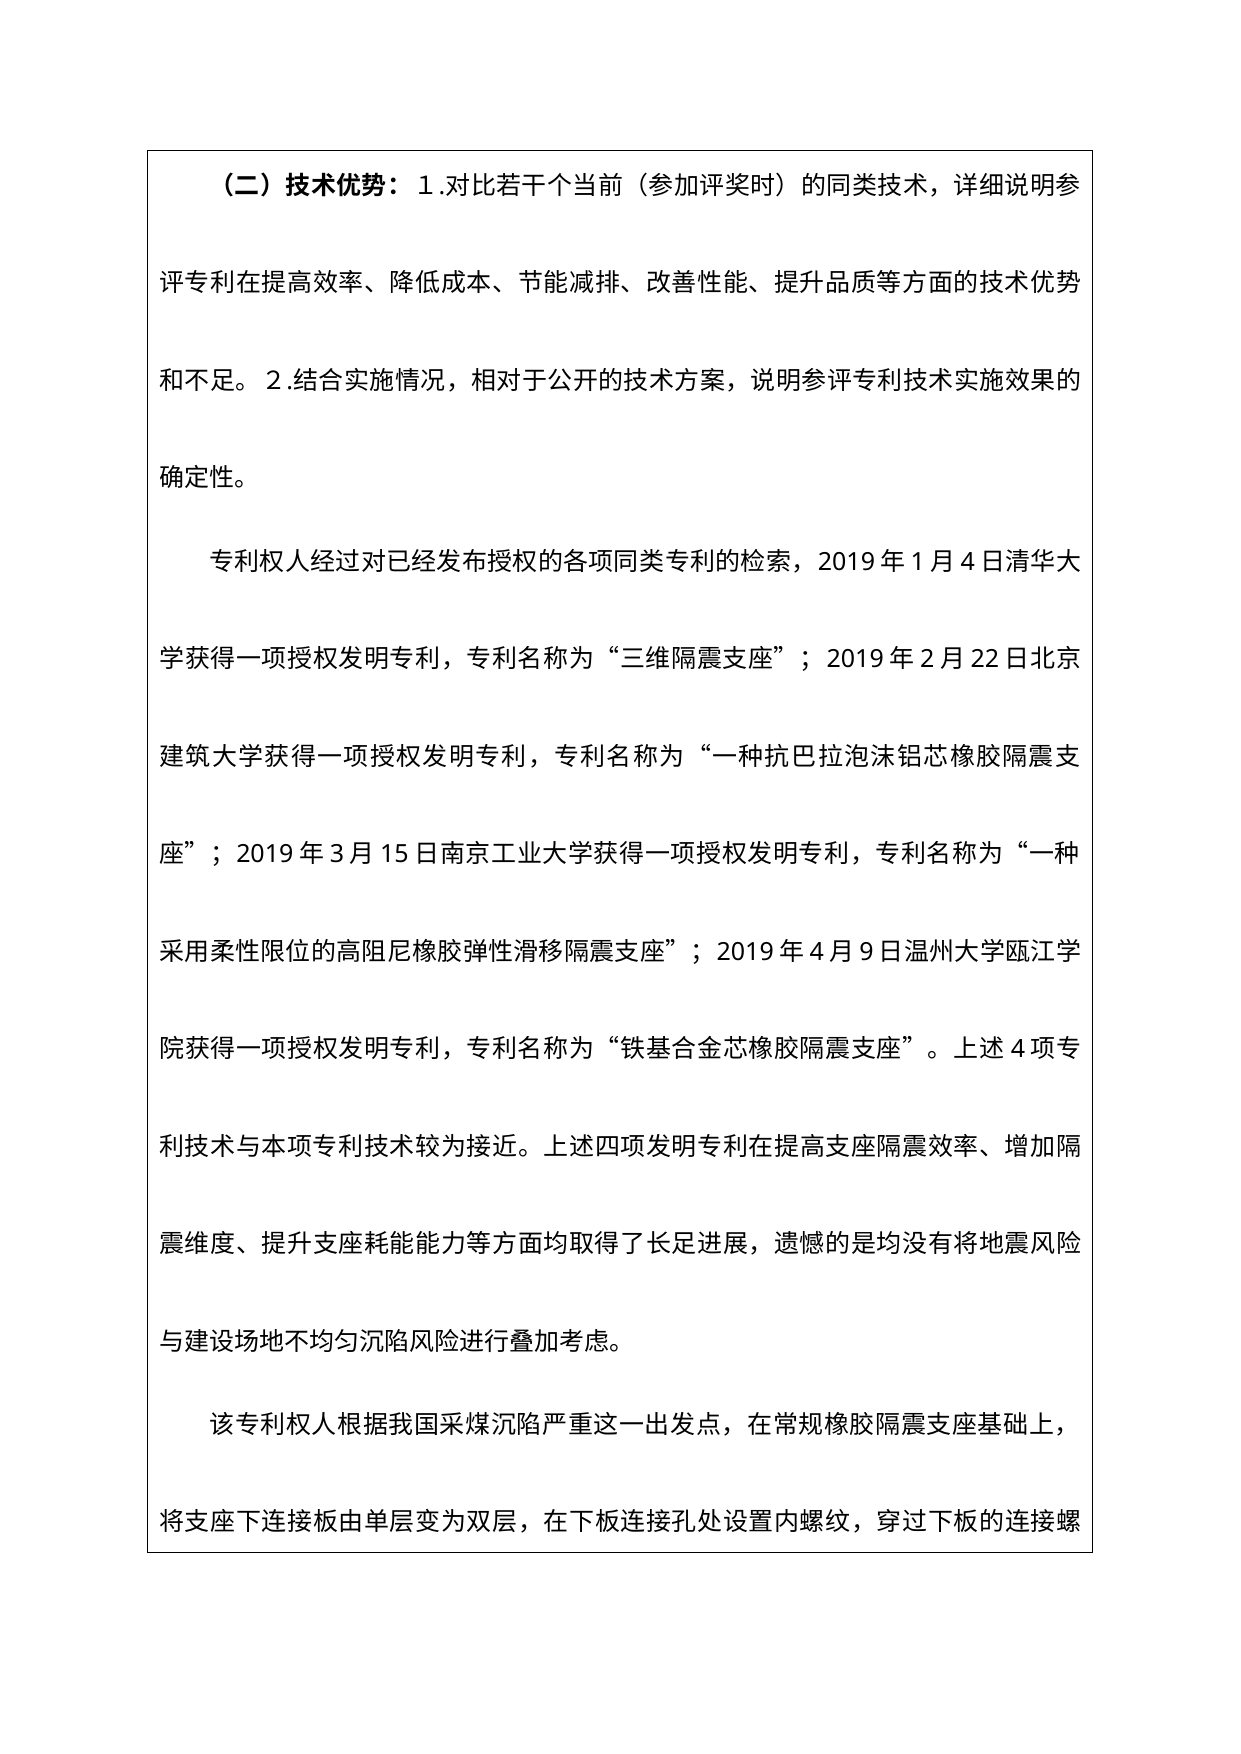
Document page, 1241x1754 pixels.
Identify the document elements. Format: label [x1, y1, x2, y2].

table_header [148, 151, 1092, 1552]
